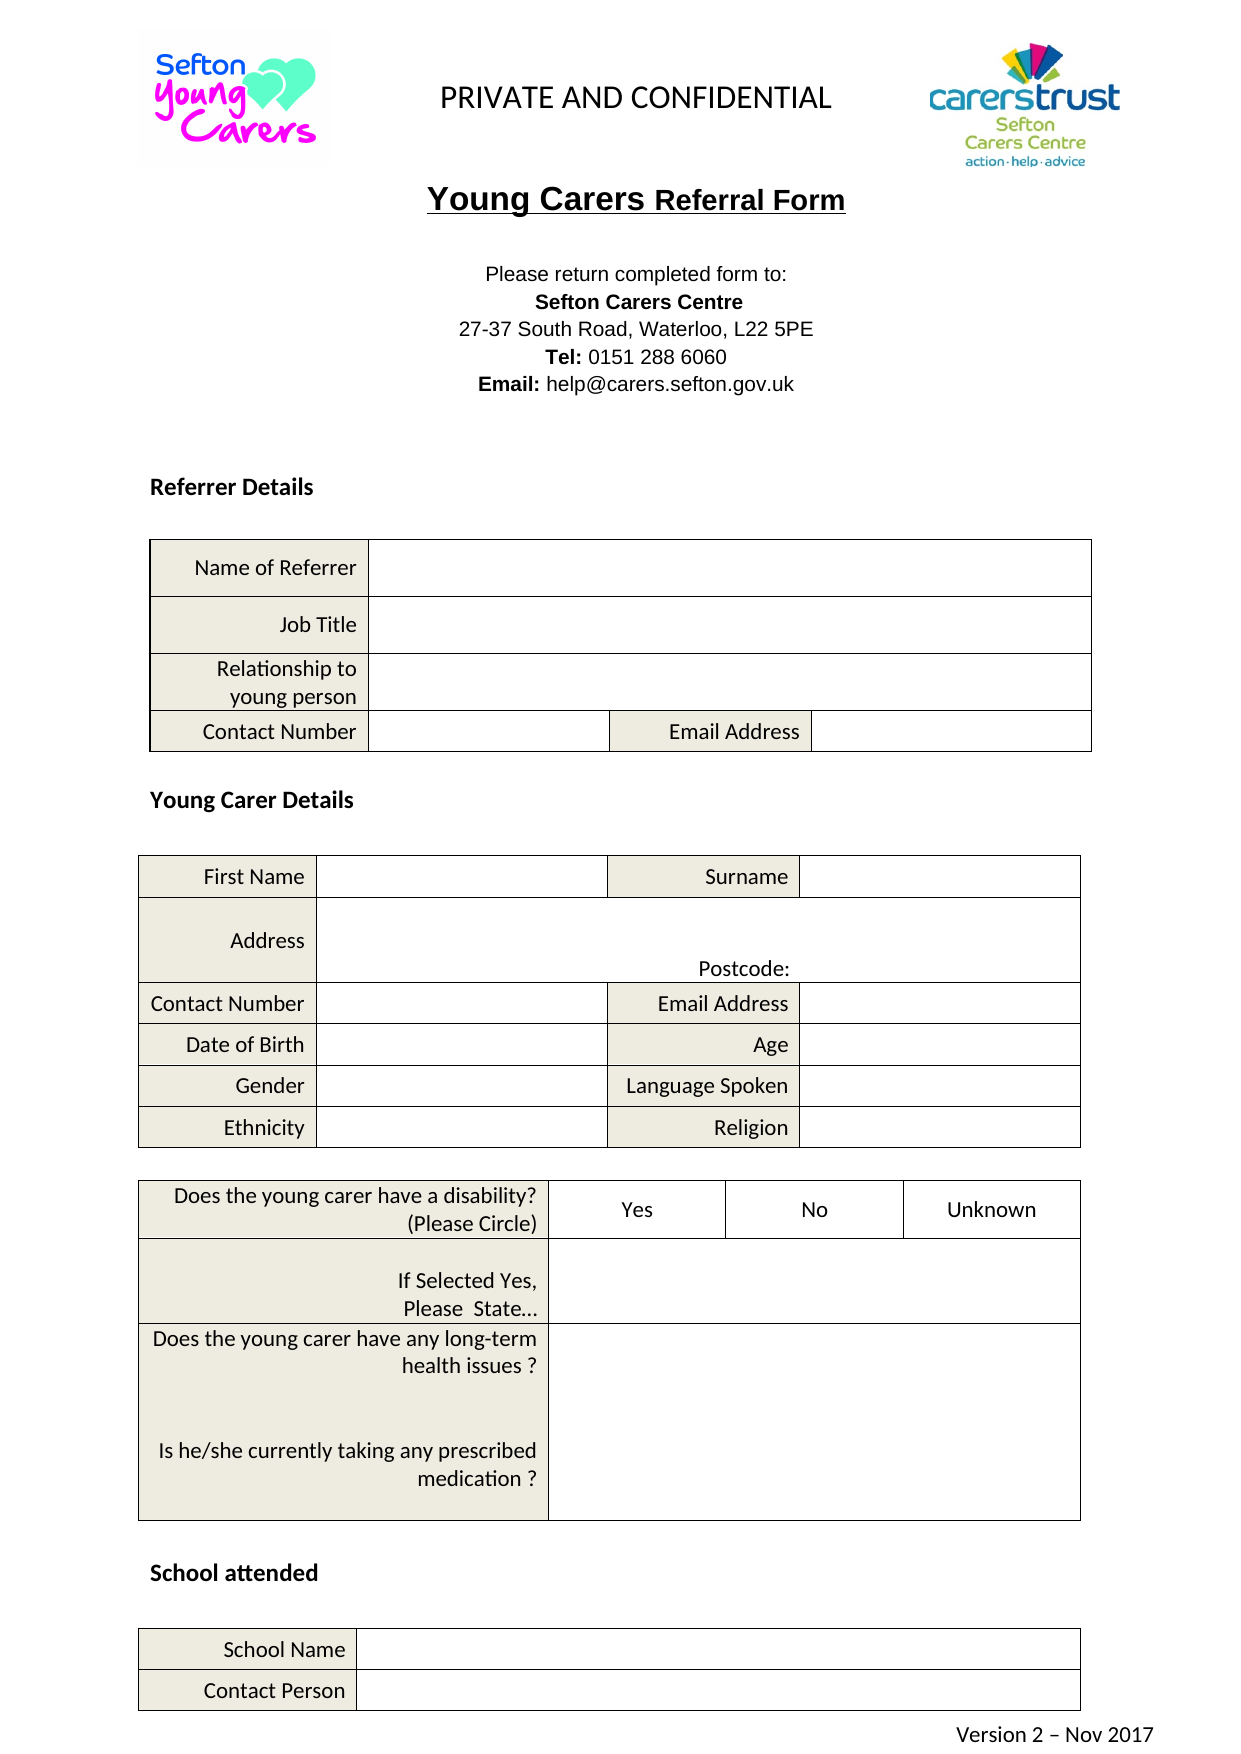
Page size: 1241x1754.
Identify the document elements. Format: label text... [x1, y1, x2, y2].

text Email: help@carers.sefton.gov.uk [150, 372, 1122, 396]
table_cell Contact Person [139, 1670, 356, 1710]
table_header [317, 856, 607, 897]
table_cell Postcode: [317, 898, 1080, 982]
table_cell Email Address [610, 711, 811, 751]
table_cell Relationship to young person [151, 654, 368, 710]
table_cell [317, 983, 607, 1023]
table_header [357, 1629, 1080, 1669]
table_cell [369, 597, 1091, 653]
text School attended [150, 1557, 1122, 1587]
table_cell Contact Number [139, 983, 316, 1023]
table_cell Age [608, 1024, 799, 1064]
table_cell [317, 1024, 607, 1064]
table_header [369, 540, 1091, 596]
table_cell If Selected Yes, Please State… [139, 1239, 548, 1323]
table_header [800, 856, 1080, 897]
table_cell [357, 1670, 1080, 1710]
picture [928, 43, 1120, 166]
table_cell Language Spoken [608, 1066, 799, 1106]
table_cell Email Address [608, 983, 799, 1023]
table_header Does the young carer have a disability? (Please Circle) [139, 1181, 548, 1237]
table_header Unknown [904, 1181, 1080, 1237]
table_cell Date of Birth [139, 1024, 316, 1064]
table_cell [369, 711, 609, 751]
table_cell [800, 1107, 1080, 1147]
table_header School Name [139, 1629, 356, 1669]
table_cell Gender [139, 1066, 316, 1106]
text Please return completed form to: [150, 262, 1122, 286]
table_header No [726, 1181, 903, 1237]
table_cell [812, 711, 1091, 751]
table_cell [369, 654, 1091, 710]
table_header Yes [549, 1181, 725, 1237]
table_cell Job Title [151, 597, 368, 653]
table_cell [317, 1066, 607, 1106]
text Referrer Details [150, 471, 1122, 502]
table_cell Contact Number [151, 711, 368, 751]
table_cell [317, 1107, 607, 1147]
picture [137, 28, 332, 166]
text Young Carer Details [150, 784, 1122, 815]
table_header Surname [608, 856, 799, 897]
table_cell Address [139, 898, 316, 982]
table_cell [549, 1239, 1080, 1323]
table_cell Does the young carer have any long-term health issues ? Is he/she currently taking any prescribed medication ? [139, 1324, 548, 1520]
table_cell [800, 1066, 1080, 1106]
text Sefton Carers Centre [150, 289, 1122, 313]
table_cell [549, 1324, 1080, 1520]
table_cell Religion [608, 1107, 799, 1147]
text Young Carers Referral Form [150, 179, 1122, 218]
table_cell [800, 983, 1080, 1023]
table_header Name of Referrer [151, 540, 368, 596]
text 27-37 South Road, Waterloo, L22 5PE [150, 317, 1122, 341]
text Tel: 0151 288 6060 [150, 344, 1122, 368]
table_header First Name [139, 856, 316, 897]
table_cell [800, 1024, 1080, 1064]
table_cell Ethnicity [139, 1107, 316, 1147]
